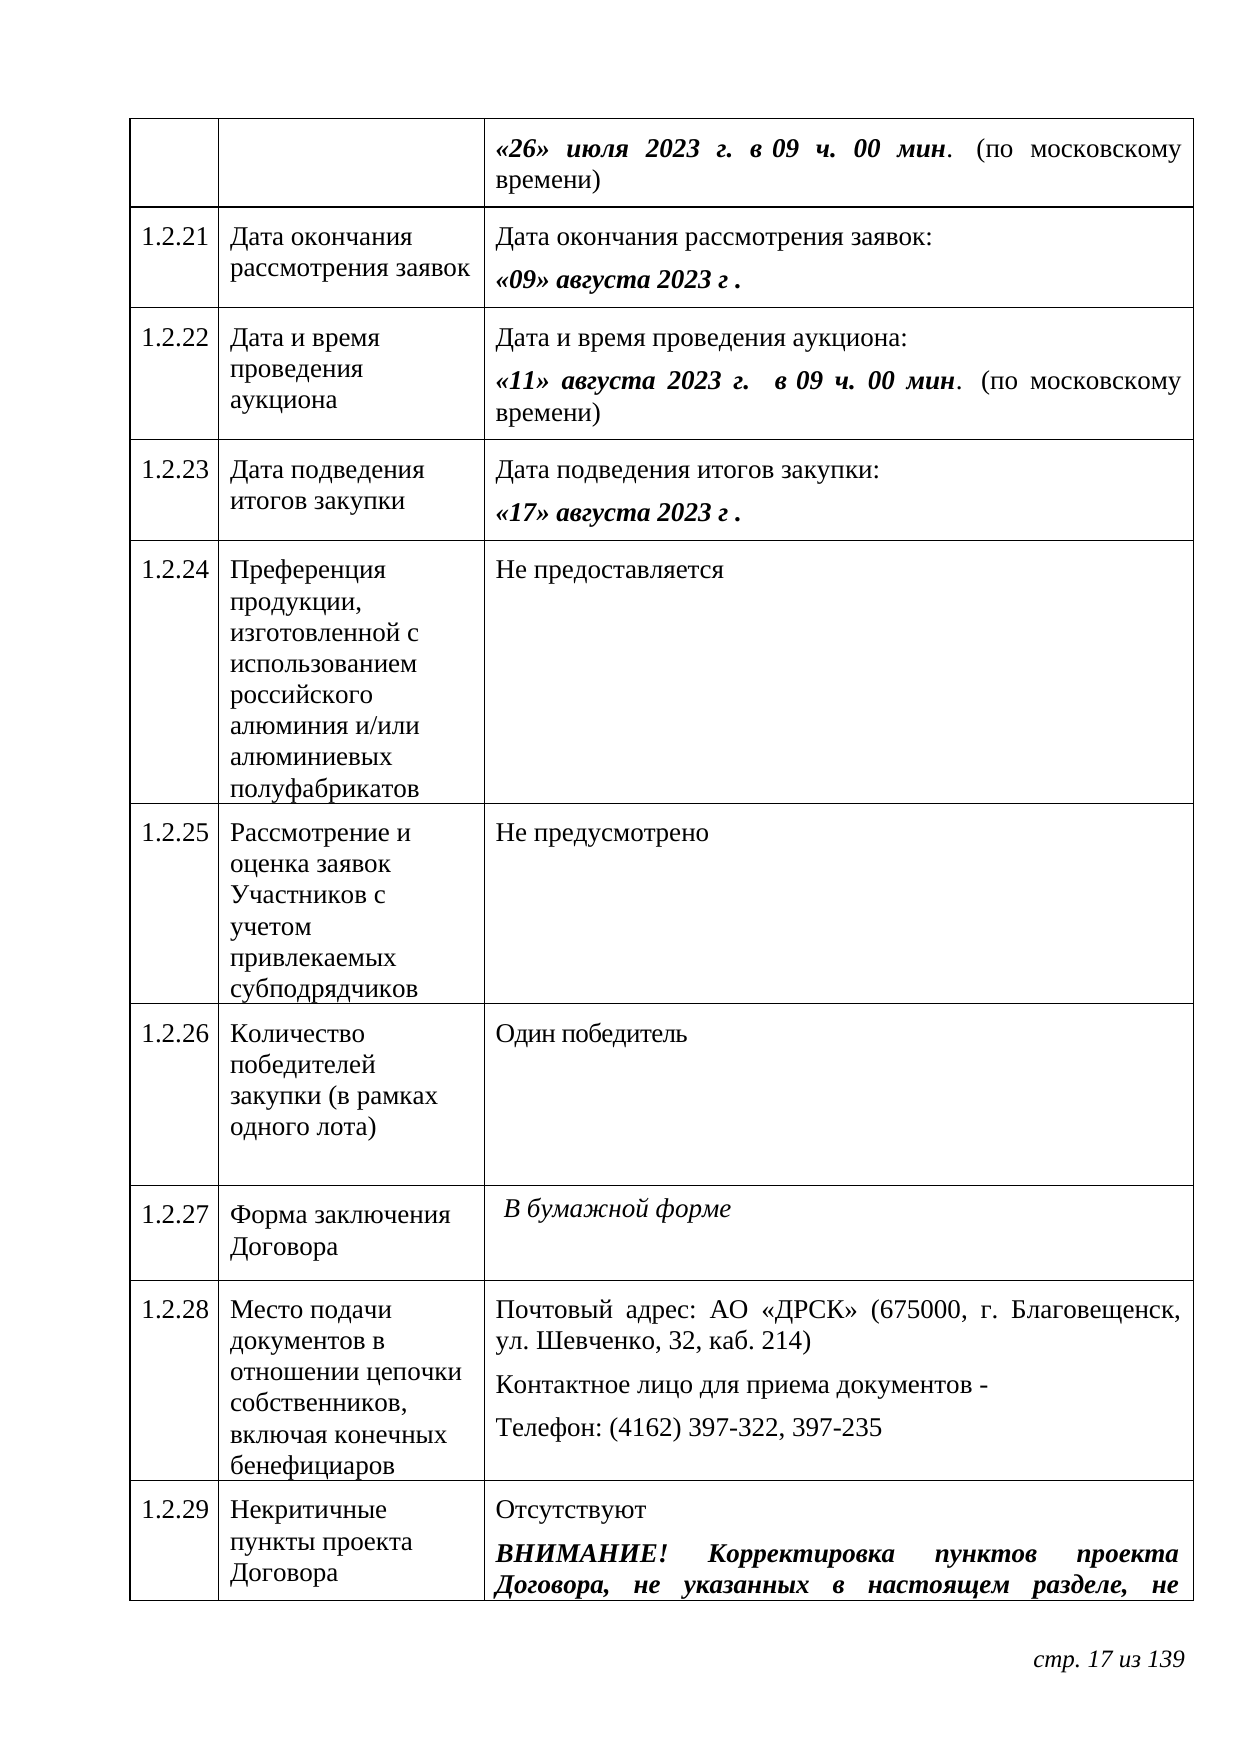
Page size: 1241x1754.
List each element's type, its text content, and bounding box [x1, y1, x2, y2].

table_cell Дата и время проведения аукциона [219, 308, 484, 439]
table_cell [485, 1481, 1193, 1599]
table_cell Дата подведения итогов закупки: «17» августа 2023 г . [485, 440, 1193, 540]
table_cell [219, 1481, 484, 1599]
table_cell [131, 1481, 218, 1599]
table_cell [131, 1186, 218, 1279]
table_cell Один победитель [485, 1004, 1193, 1185]
table_cell [131, 1281, 218, 1480]
table_cell В бумажной форме [485, 1186, 1193, 1279]
table_cell Не предоставляется [485, 541, 1193, 803]
table_cell Рассмотрение и оценка заявок Участников с учетом привлекаемых субподрядчиков [219, 804, 484, 1003]
table_cell Дата окончания рассмотрения заявок: «09» августа 2023 г . [485, 208, 1193, 307]
table_cell Дата и время проведения аукциона: «11» августа 2023 г. в 09 ч. 00 мин. (по московскому времени) [485, 308, 1193, 439]
table_cell Дата окончания рассмотрения заявок [219, 208, 484, 307]
table_cell [131, 119, 218, 206]
table_cell Форма заключения Договора [219, 1186, 484, 1279]
table_cell [131, 541, 218, 803]
table_cell Место подачи документов в отношении цепочки собственников, включая конечных бенефициаров [219, 1281, 484, 1480]
table_cell [131, 804, 218, 1003]
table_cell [485, 119, 1193, 206]
table_cell Количество победителей закупки (в рамках одного лота) [219, 1004, 484, 1185]
table_cell [131, 208, 218, 307]
table_cell [131, 1004, 218, 1185]
table_cell [131, 440, 218, 540]
table_cell Почтовый адрес: АО «ДРСК» (675000, г. Благовещенск, ул. Шевченко, 32, каб. 214) Контактное лицо для приема документов - Телефон: (4162) 397-322, 397-235 [485, 1281, 1193, 1480]
table_cell [131, 308, 218, 439]
table_cell Не предусмотрено [485, 804, 1193, 1003]
table_cell Преференция продукции, изготовленной с использованием российского алюминия и/или алюминиевых полуфабрикатов [219, 541, 484, 803]
table_cell Дата подведения итогов закупки [219, 440, 484, 540]
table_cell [219, 119, 484, 206]
